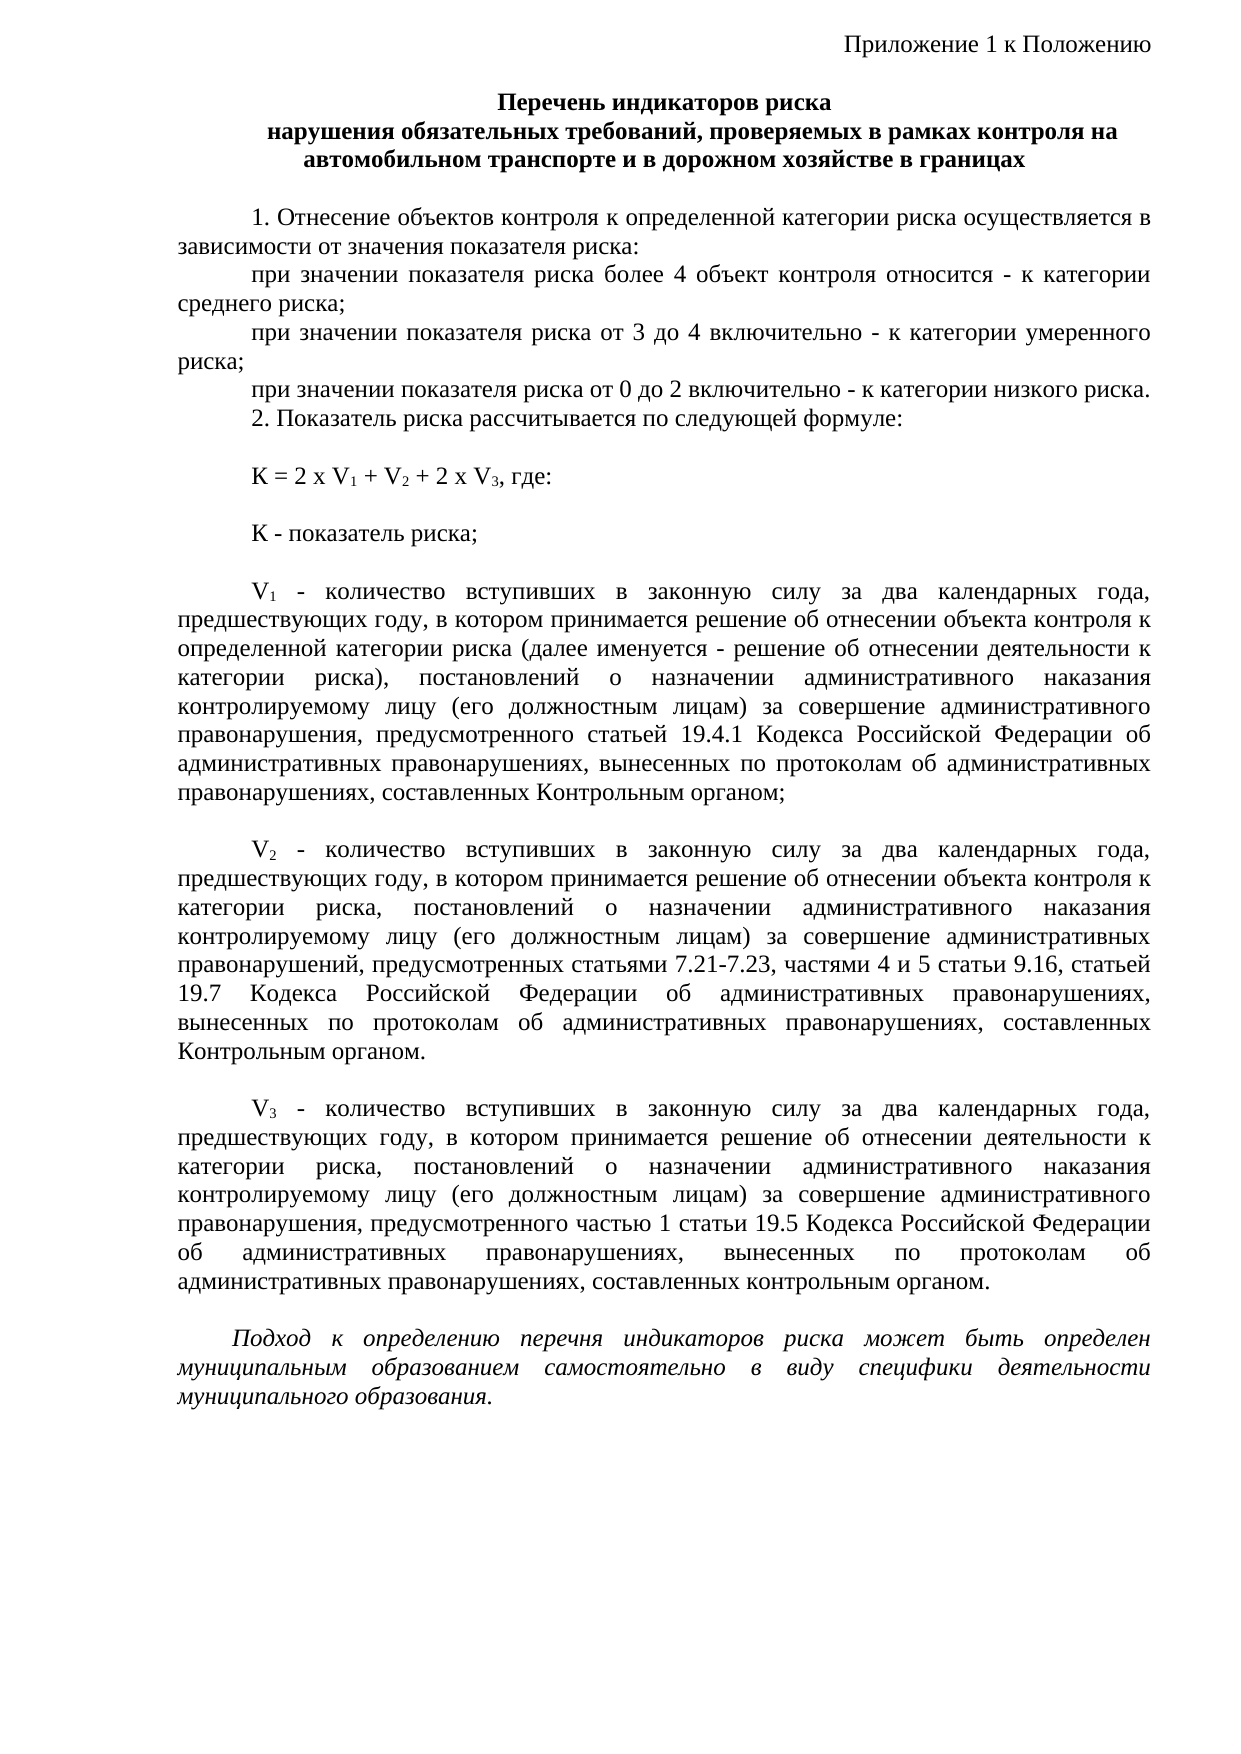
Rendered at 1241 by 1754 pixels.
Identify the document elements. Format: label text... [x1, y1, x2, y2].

text К - показатель риска; [177, 518, 1152, 547]
text V1 - количество вступивших в законную силу за два календарных года, предшествующих году, в котором принимается решение об отнесении объекта контроля к определенной категории риска (далее именуется - решение об отнесении деятельности к категории риска), постановлений о назначении административного наказания контролируемому лицу (его должностным лицам) за совершение административного правонарушения, предусмотренного статьей 19.4.1 Кодекса Российской Федерации об административных правонарушениях, вынесенных по протоколам об административных правонарушениях, составленных Контрольным органом; [177, 576, 1152, 806]
text Перечень индикаторов риска [177, 87, 1152, 116]
text V3 - количество вступивших в законную силу за два календарных года, предшествующих году, в котором принимается решение об отнесении деятельности к категории риска, постановлений о назначении административного наказания контролируемому лицу (его должностным лицам) за совершение административного правонарушения, предусмотренного частью 1 статьи 19.5 Кодекса Российской Федерации об административных правонарушениях, вынесенных по протоколам об административных правонарушениях, составленных контрольным органом. [177, 1093, 1152, 1294]
text при значении показателя риска от 0 до 2 включительно - к категории низкого риска. [177, 374, 1152, 403]
text Приложение 1 к Положению [554, 29, 1152, 58]
text К = 2 x V1 + V2 + 2 x V3, где: [177, 461, 1152, 489]
text V2 - количество вступивших в законную силу за два календарных года, предшествующих году, в котором принимается решение об отнесении объекта контроля к категории риска, постановлений о назначении административного наказания контролируемому лицу (его должностным лицам) за совершение административных правонарушений, предусмотренных статьями 7.21-7.23, частями 4 и 5 статьи 9.16, статьей 19.7 Кодекса Российской Федерации об административных правонарушениях, вынесенных по протоколам об административных правонарушениях, составленных Контрольным органом. [177, 834, 1152, 1064]
text при значении показателя риска от 3 до 4 включительно - к категории умеренного риска; [177, 317, 1152, 374]
text нарушения обязательных требований, проверяемых в рамках контроля на автомобильном транспорте и в дорожном хозяйстве в границах [177, 116, 1152, 173]
text 2. Показатель риска рассчитывается по следующей формуле: [177, 403, 1152, 432]
text при значении показателя риска более 4 объект контроля относится - к категории среднего риска; [177, 259, 1152, 317]
text Подход к определению перечня индикаторов риска может быть определен муниципальным образованием самостоятельно в виду специфики деятельности муниципального образования. [177, 1323, 1152, 1409]
text 1. Отнесение объектов контроля к определенной категории риска осуществляется в зависимости от значения показателя риска: [177, 202, 1152, 259]
